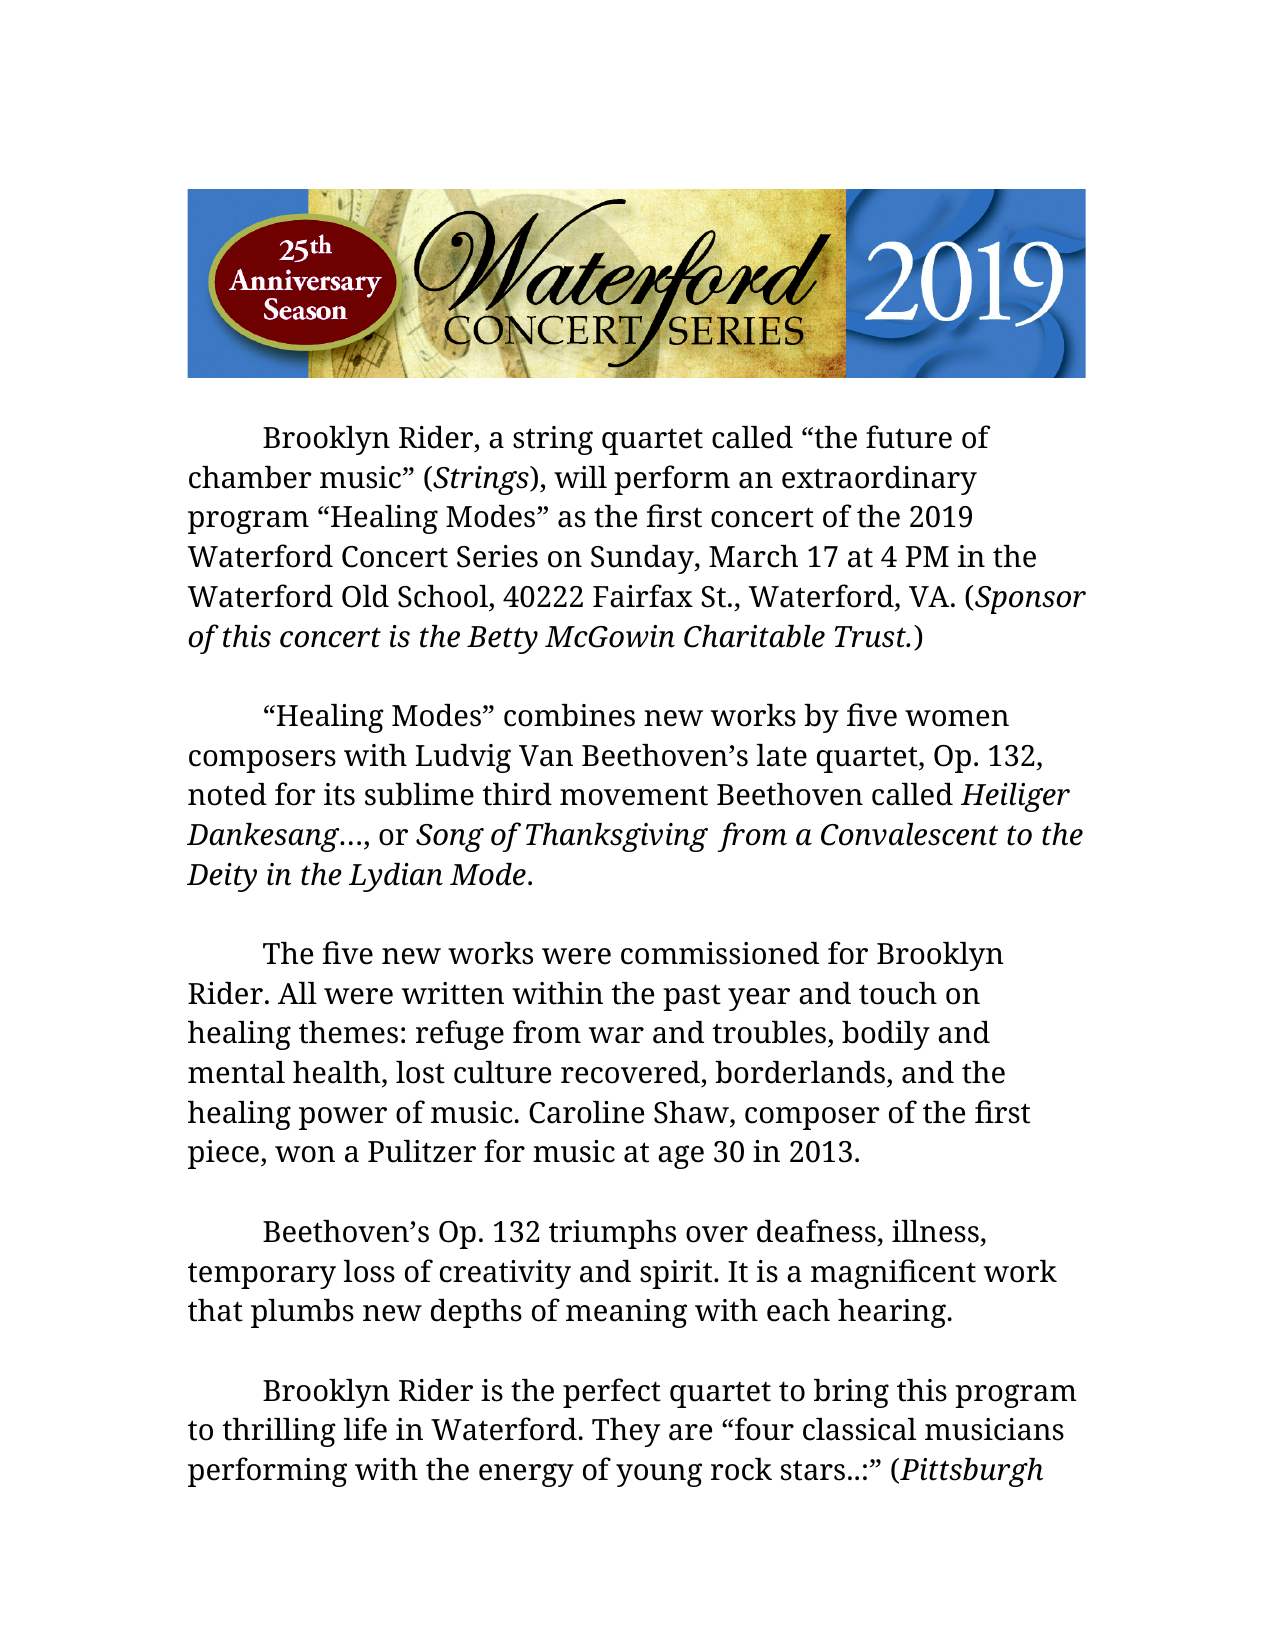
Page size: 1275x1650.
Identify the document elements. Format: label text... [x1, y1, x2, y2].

text The five new works were commissioned for Brooklyn Rider. All were written within the past year and touch on healing themes: refuge from war and troubles, bodily and mental health, lost culture recovered, borderlands, and the healing power of music. Caroline Shaw, composer of the first piece, won a Pulitzer for music at age 30 in 2013. [187, 933, 1087, 1171]
picture [187, 189, 1086, 378]
text Beethoven’s Op. 132 triumphs over deafness, illness, temporary loss of creativity and spirit. It is a magnificent work that plumbs new depths of meaning with each hearing. [187, 1211, 1087, 1330]
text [187, 1370, 1087, 1489]
text “Healing Modes” combines new works by five women composers with Ludvig Van Beethoven’s late quartet, Op. 132, noted for its sublime third movement Beethoven called Heiliger Dankesang…, or Song of Thanksgiving from a Convalescent to the Deity in the Lydian Mode. [187, 695, 1087, 894]
text Brooklyn Rider, a string quartet called “the future of chamber music” (Strings), will perform an extraordinary program “Healing Modes” as the first concert of the 2019 Waterford Concert Series on Sunday, March 17 at 4 PM in the Waterford Old School, 40222 Fairfax St., Waterford, VA. (Sponsor of this concert is the Betty McGowin Charitable Trust.) [187, 417, 1087, 656]
